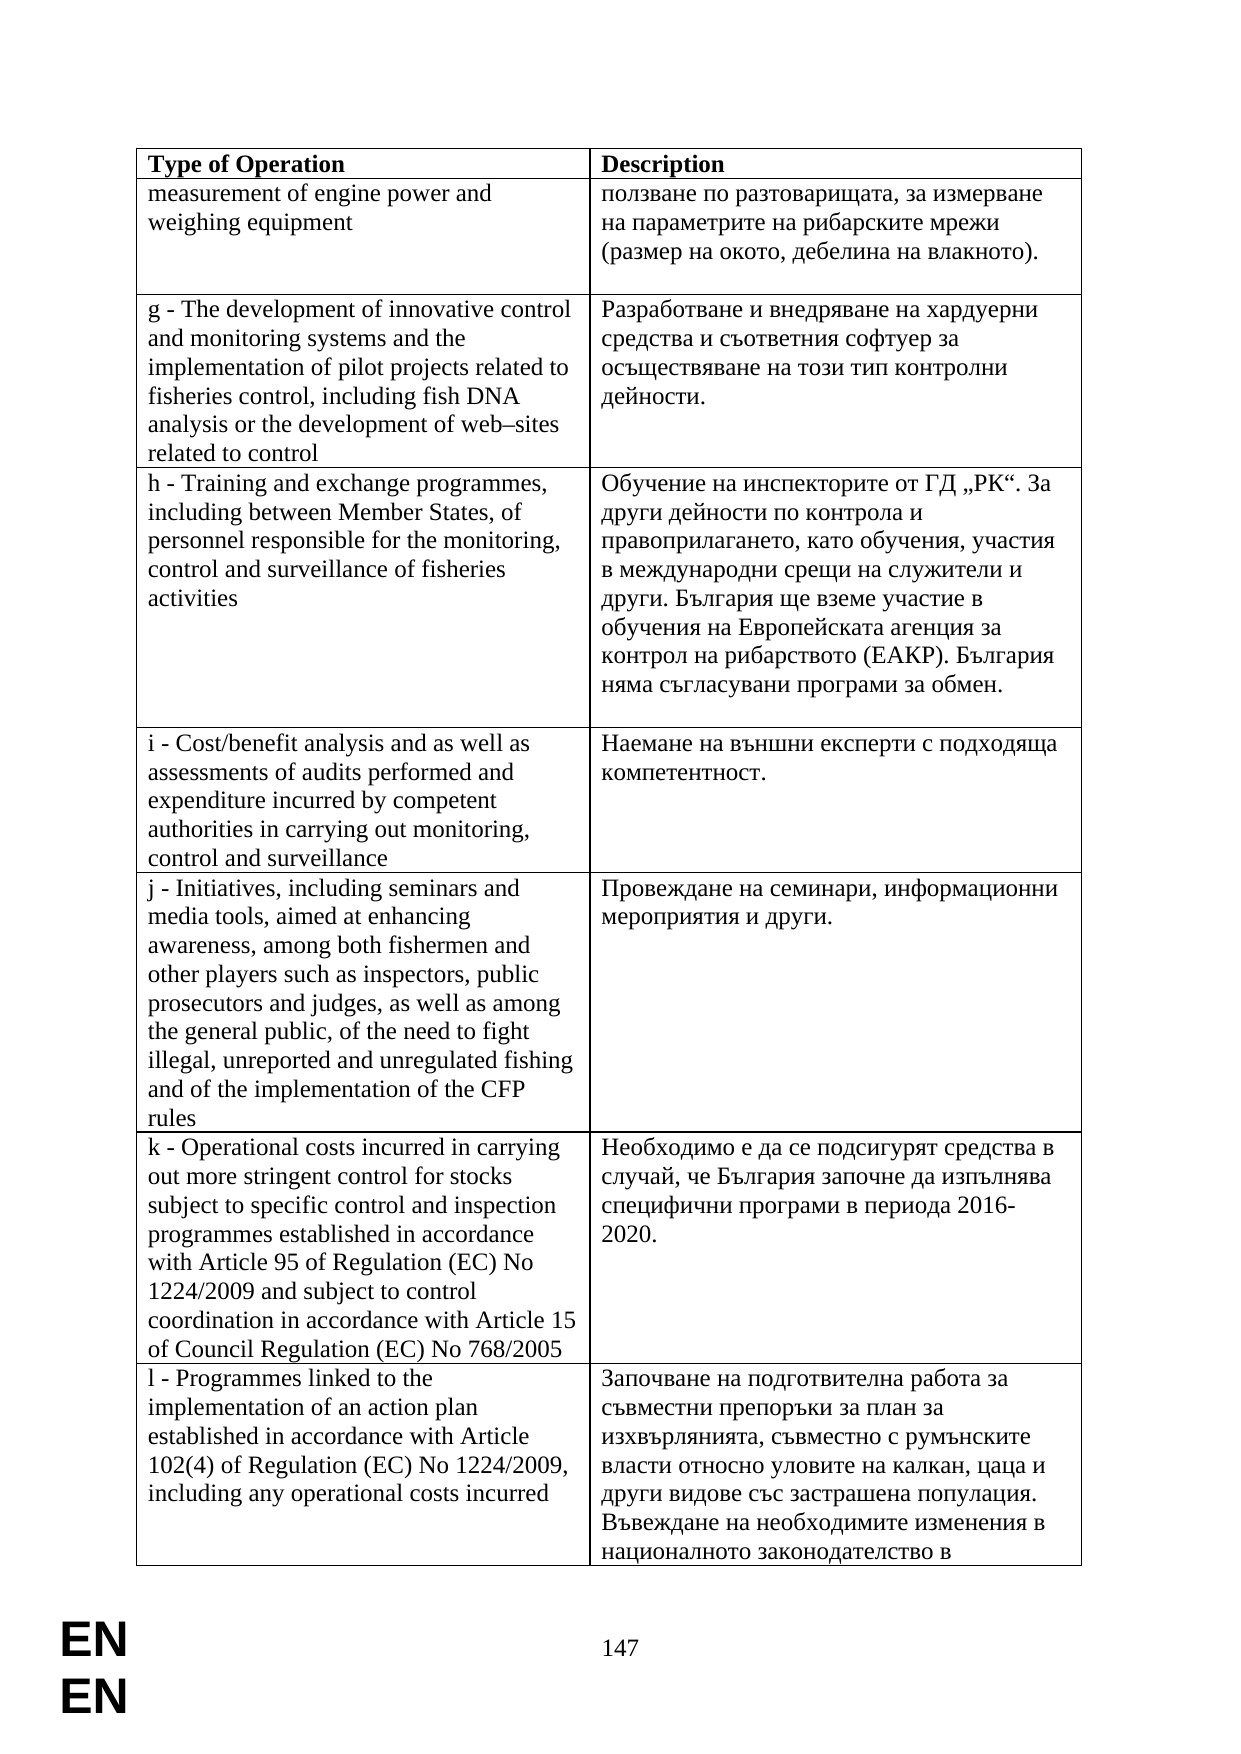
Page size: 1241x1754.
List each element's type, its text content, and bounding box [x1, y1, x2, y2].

table_cell g - The development of innovative control and monitoring systems and the implementation of pilot projects related to fisheries control, including fish DNA analysis or the development of web–sites related to control [137, 295, 589, 467]
table_header Type of Operation [137, 149, 589, 177]
table_cell i - Cost/benefit analysis and as well as assessments of audits performed and expenditure incurred by competent authorities in carrying out monitoring, control and surveillance [137, 728, 589, 872]
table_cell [591, 1364, 1081, 1565]
table_cell Обучение на инспекторите от ГД „РК“. За други дейности по контрола и правоприлагането, като обучения, участия в международни срещи на служители и други. България ще вземе участие в обучения на Европейската агенция за контрол на рибарството (ЕАКР). България няма съгласувани програми за обмен. [591, 468, 1081, 727]
table_cell Разработване и внедряване на хардуерни средства и съответния софтуер за осъществяване на този тип контролни дейности. [591, 295, 1081, 467]
table_cell k - Operational costs incurred in carrying out more stringent control for stocks subject to specific control and inspection programmes established in accordance with Article 95 of Regulation (EC) No 1224/2009 and subject to control coordination in accordance with Article 15 of Council Regulation (EC) No 768/2005 [137, 1133, 589, 1362]
table_cell Необходимо е да се подсигурят средства в случай, че България започне да изпълнява специфични програми в периода 2016-2020. [591, 1133, 1081, 1362]
table_cell Провеждане на семинари, информационни мероприятия и други. [591, 873, 1081, 1131]
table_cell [137, 179, 589, 293]
table_header Description [591, 149, 1081, 177]
table_cell h - Training and exchange programmes, including between Member States, of personnel responsible for the monitoring, control and surveillance of fisheries activities [137, 468, 589, 727]
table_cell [137, 1364, 589, 1565]
table_cell j - Initiatives, including seminars and media tools, aimed at enhancing awareness, among both fishermen and other players such as inspectors, public prosecutors and judges, as well as among the general public, of the need to fight illegal, unreported and unregulated fishing and of the implementation of the CFP rules [137, 873, 589, 1131]
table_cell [591, 179, 1081, 293]
table_cell Наемане на външни експерти с подходяща компетентност. [591, 728, 1081, 872]
